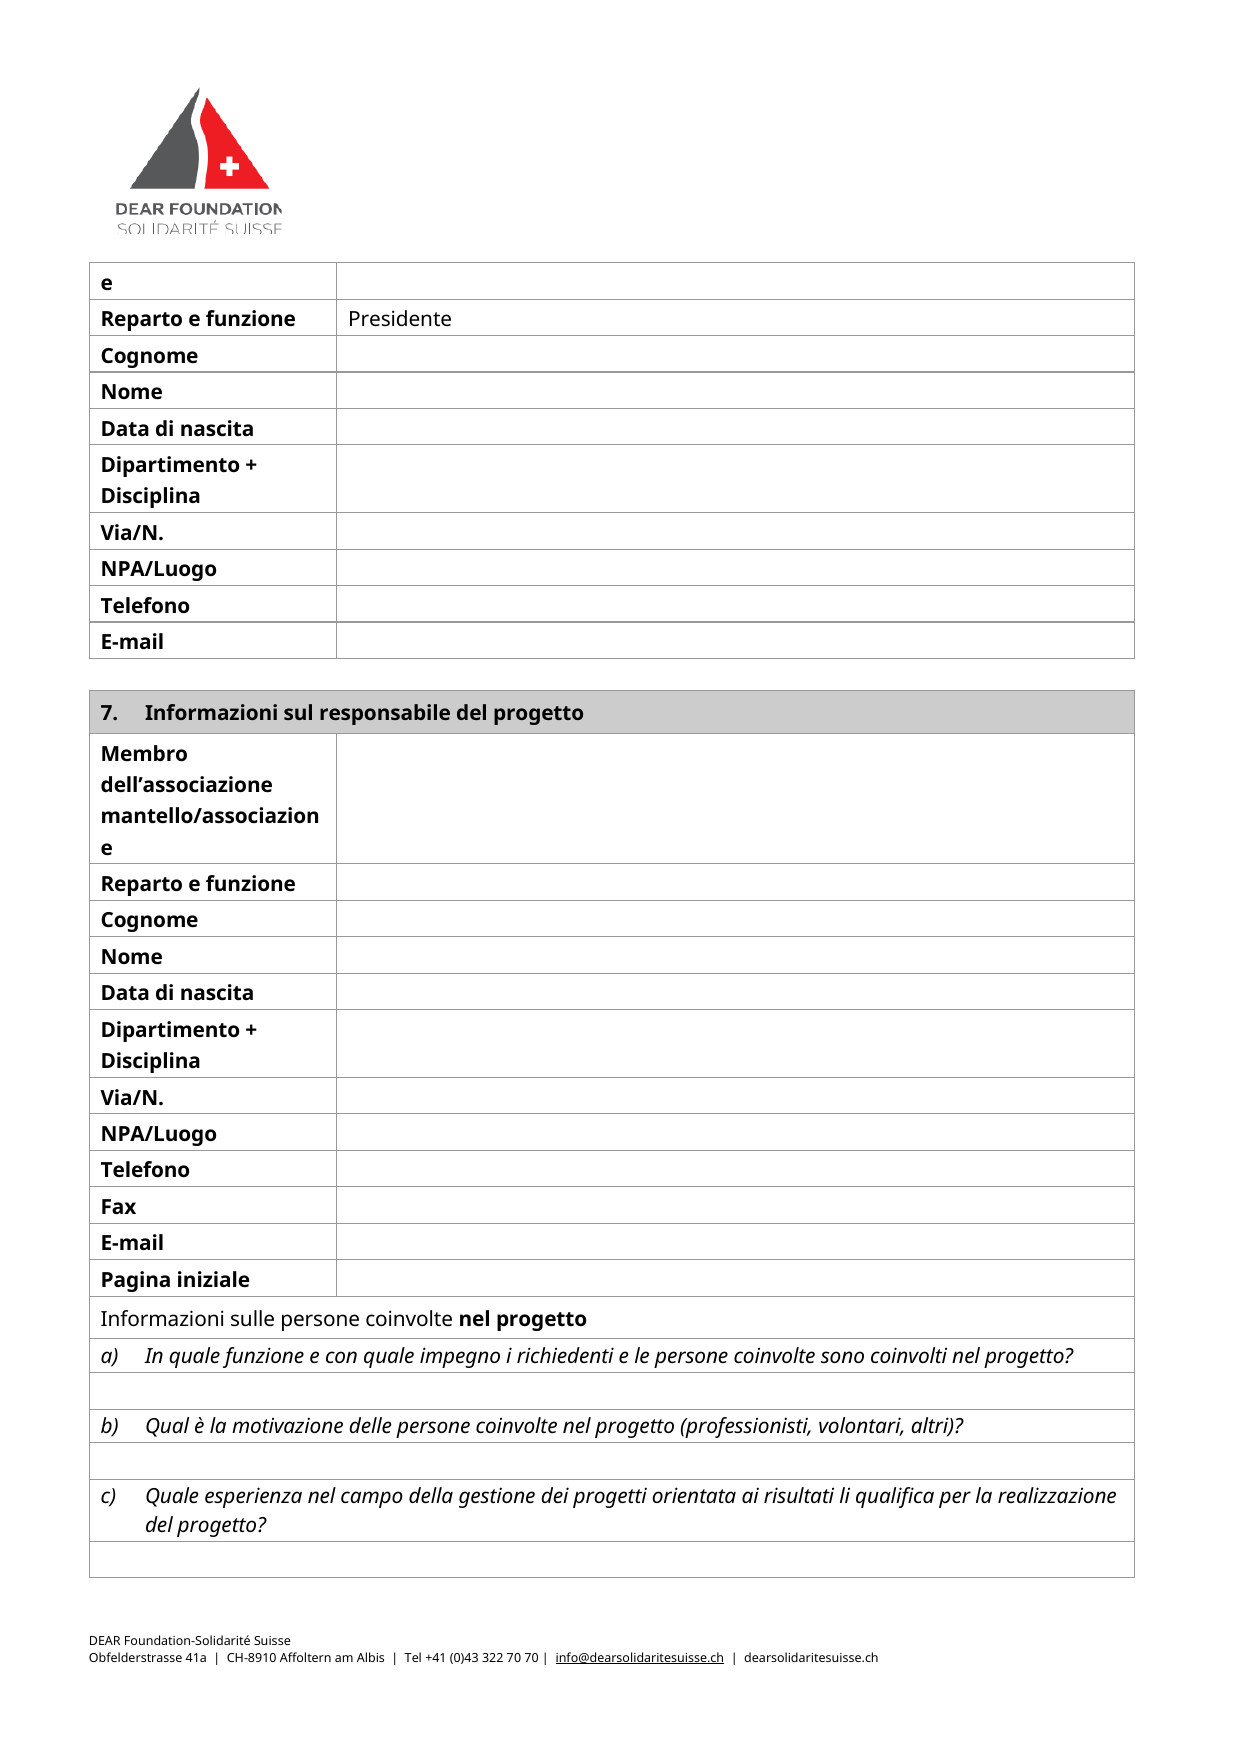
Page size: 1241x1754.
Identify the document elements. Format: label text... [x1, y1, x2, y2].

table_cell [337, 901, 1134, 936]
table_cell [337, 373, 1134, 408]
table_cell Dipartimento + Disciplina [90, 445, 336, 512]
table_cell [337, 937, 1134, 973]
table_cell Dipartimento + Disciplina [90, 1010, 336, 1077]
table_cell [337, 1151, 1134, 1186]
table_cell Reparto e funzione [90, 300, 336, 335]
table_cell [337, 1224, 1134, 1259]
table_cell [337, 550, 1134, 585]
table_cell [337, 445, 1134, 512]
table_cell Cognome [90, 336, 336, 371]
table_cell [90, 1542, 1134, 1577]
table_cell Presidente [337, 300, 1134, 335]
table_cell [337, 1114, 1134, 1150]
table_cell [337, 409, 1134, 444]
table_cell E-mail [90, 623, 336, 658]
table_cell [90, 263, 336, 298]
table_cell Reparto e funzione [90, 864, 336, 900]
table_cell [337, 734, 1134, 863]
table_cell Quale esperienza nel campo della gestione dei progetti orientata ai risultati li qualifica per la realizzazione del progetto? [90, 1480, 1134, 1541]
table_cell In quale funzione e con quale impegno i richiedenti e le persone coinvolte sono coinvolti nel progetto? [90, 1339, 1134, 1372]
table_cell Data di nascita [90, 409, 336, 444]
table_cell [337, 513, 1134, 548]
table_cell NPA/Luogo [90, 1114, 336, 1150]
table_cell [90, 1373, 1134, 1408]
table_cell NPA/Luogo [90, 550, 336, 585]
table_cell Data di nascita [90, 974, 336, 1009]
table_cell [337, 974, 1134, 1009]
table_cell Nome [90, 373, 336, 408]
table_cell Qual è la motivazione delle persone coinvolte nel progetto (professionisti, volontari, altri)? [90, 1410, 1134, 1442]
table_cell Telefono [90, 1151, 336, 1186]
table_cell [90, 1443, 1134, 1478]
table_cell Pagina iniziale [90, 1260, 336, 1296]
table_cell [337, 1078, 1134, 1113]
table_cell Cognome [90, 901, 336, 936]
table_header Informazioni sul responsabile del progetto [90, 691, 1134, 733]
table_cell Telefono [90, 586, 336, 621]
table_cell Via/N. [90, 1078, 336, 1113]
table_cell [337, 1260, 1134, 1296]
table_cell [337, 1010, 1134, 1077]
table_cell E-mail [90, 1224, 336, 1259]
table_cell [337, 263, 1134, 298]
table_cell Informazioni sulle persone coinvolte nel progetto [90, 1297, 1134, 1338]
table_cell Via/N. [90, 513, 336, 548]
table_cell Nome [90, 937, 336, 973]
table_cell Fax [90, 1187, 336, 1223]
table_cell Membro dell’associazione mantello/associazione [90, 734, 336, 863]
table_cell [337, 336, 1134, 371]
table_cell [337, 1187, 1134, 1223]
table_cell [337, 586, 1134, 621]
table_cell [337, 623, 1134, 658]
table_cell [337, 864, 1134, 900]
